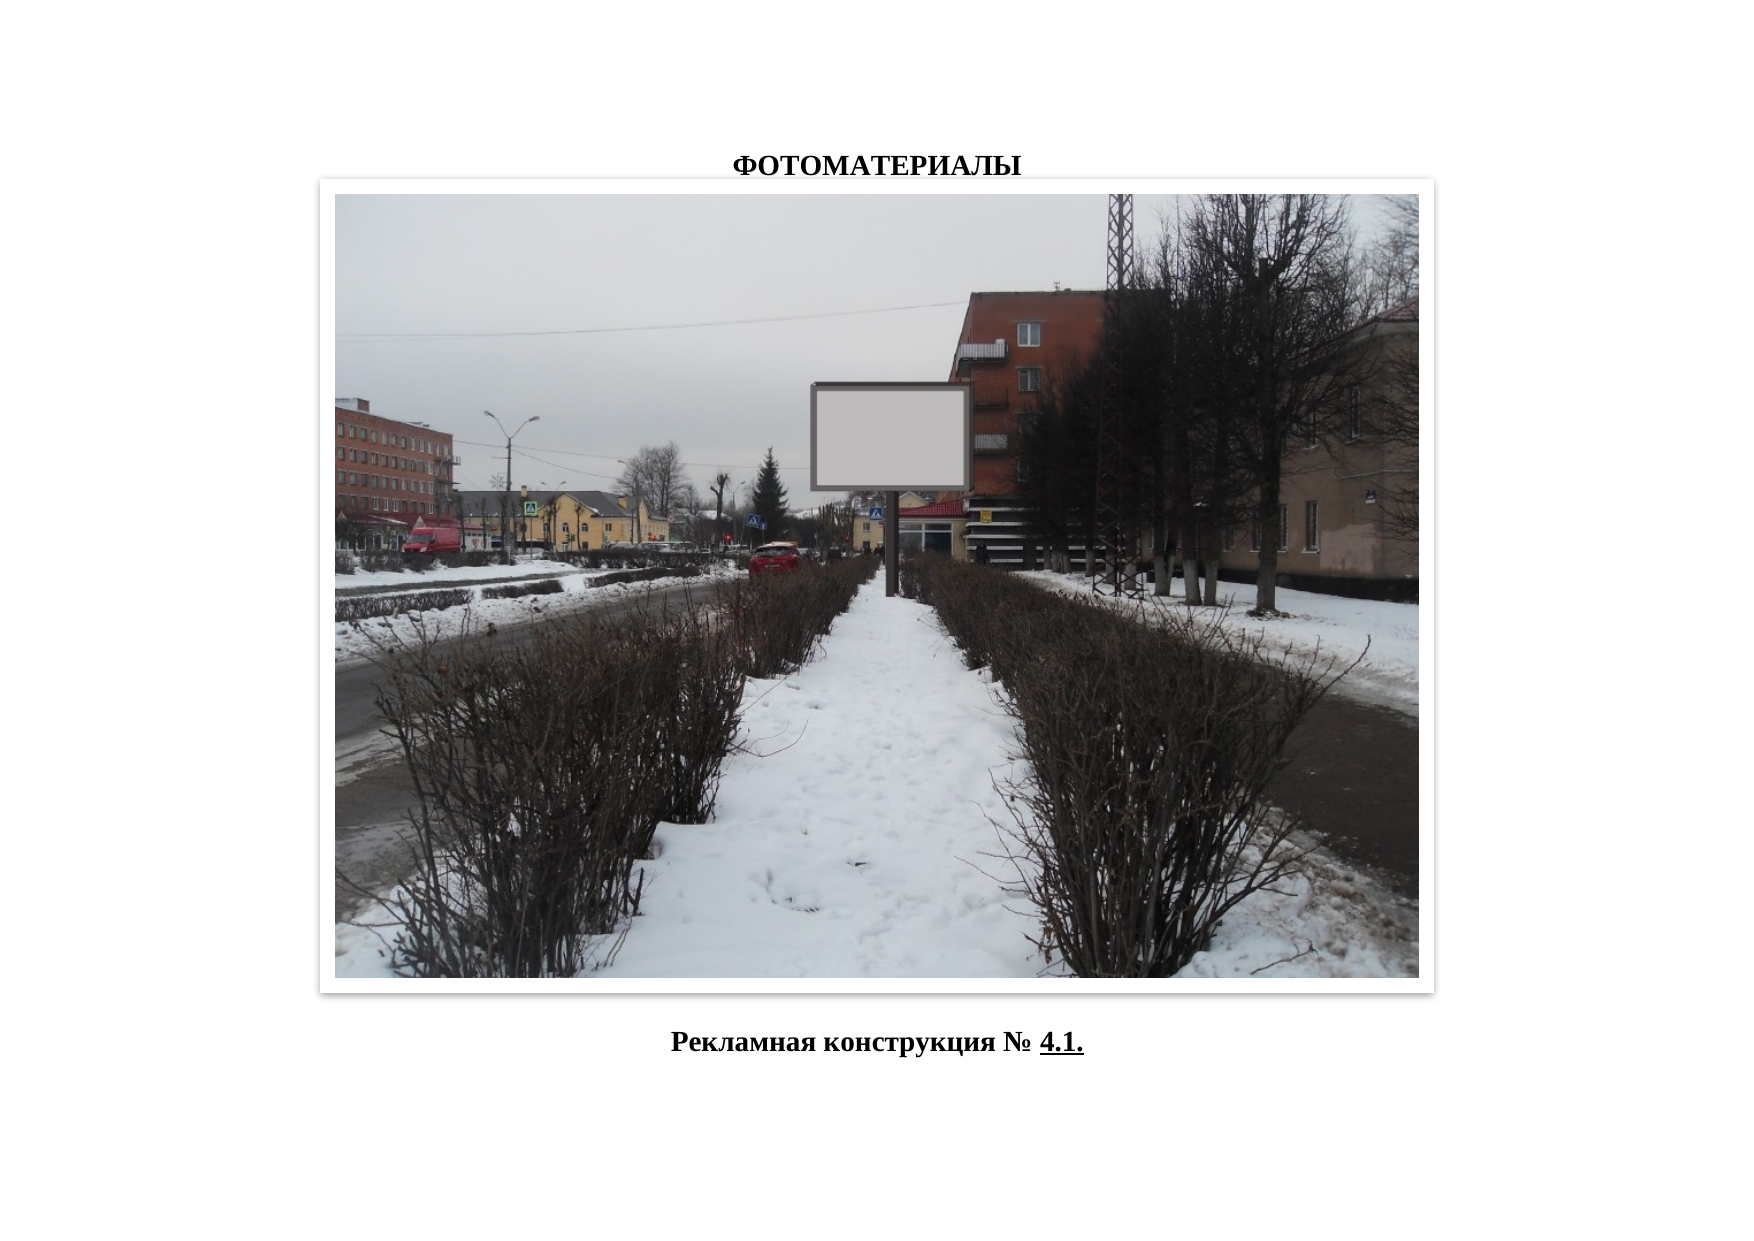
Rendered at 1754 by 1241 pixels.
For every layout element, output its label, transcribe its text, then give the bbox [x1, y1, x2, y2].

text ФОТОМАТЕРИАЛЫ [118, 148, 1636, 181]
text Рекламная конструкция № 4.1. [118, 1024, 1636, 1058]
picture [335, 194, 1419, 978]
